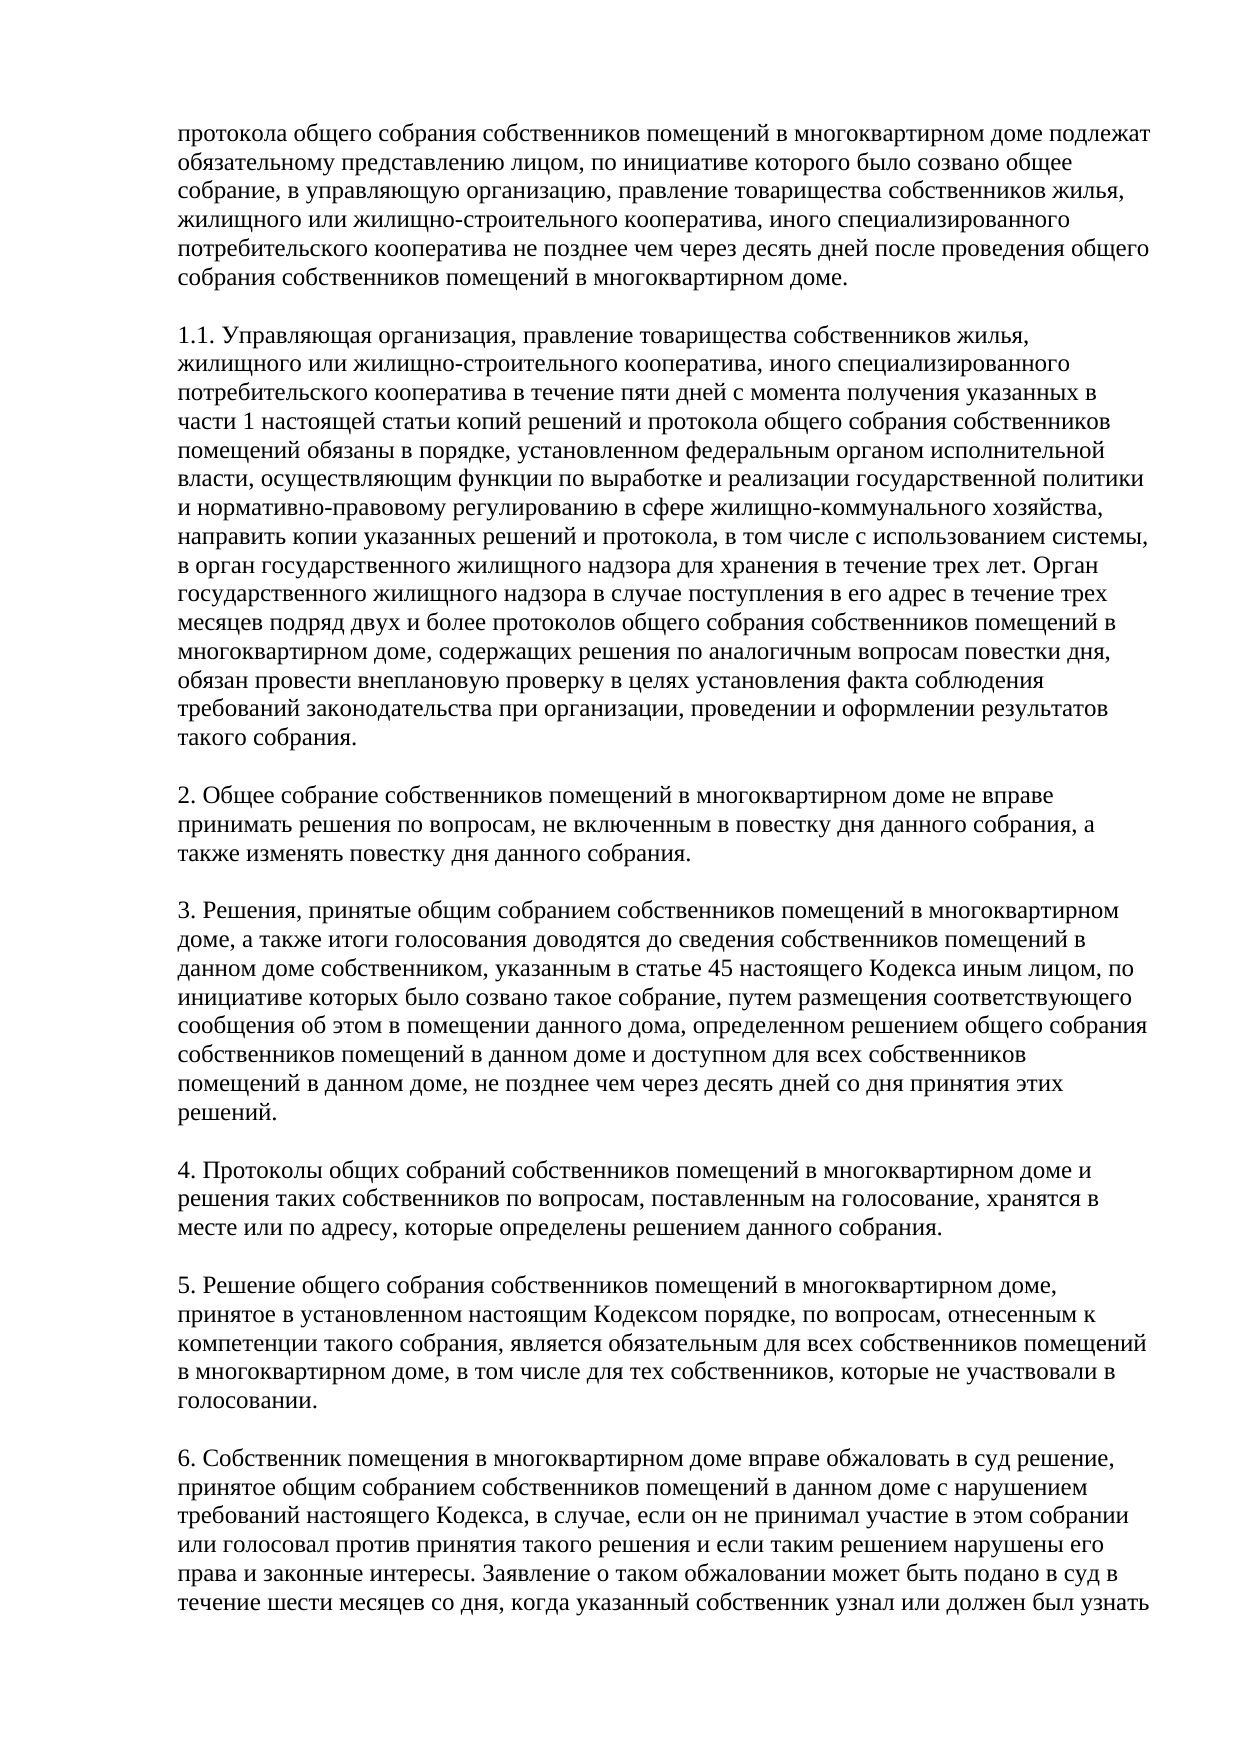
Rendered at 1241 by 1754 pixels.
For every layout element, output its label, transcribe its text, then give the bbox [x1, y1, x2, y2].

text 2. Общее собрание собственников помещений в многоквартирном доме не вправе принимать решения по вопросам, не включенным в повестку дня данного собрания, а также изменять повестку дня данного собрания. [177, 780, 1152, 866]
text 4. Протоколы общих собраний собственников помещений в многоквартирном доме и решения таких собственников по вопросам, поставленным на голосование, хранятся в месте или по адресу, которые определены решением данного собрания. [177, 1155, 1152, 1241]
text 3. Решения, принятые общим собранием собственников помещений в многоквартирном доме, а также итоги голосования доводятся до сведения собственников помещений в данном доме собственником, указанным в статье 45 настоящего Кодекса иным лицом, по инициативе которых было созвано такое собрание, путем размещения соответствующего сообщения об этом в помещении данного дома, определенном решением общего собрания собственников помещений в данном доме и доступном для всех собственников помещений в данном доме, не позднее чем через десять дней со дня принятия этих решений. [177, 896, 1152, 1126]
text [177, 118, 1152, 291]
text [177, 1443, 1152, 1616]
text 5. Решение общего собрания собственников помещений в многоквартирном доме, принятое в установленном настоящим Кодексом порядке, по вопросам, отнесенным к компетенции такого собрания, является обязательным для всех собственников помещений в многоквартирном доме, в том числе для тех собственников, которые не участвовали в голосовании. [177, 1270, 1152, 1414]
text 1.1. Управляющая организация, правление товарищества собственников жилья, жилищного или жилищно-строительного кооператива, иного специализированного потребительского кооператива в течение пяти дней с момента получения указанных в части 1 настоящей статьи копий решений и протокола общего собрания собственников помещений обязаны в порядке, установленном федеральным органом исполнительной власти, осуществляющим функции по выработке и реализации государственной политики и нормативно-правовому регулированию в сфере жилищно-коммунального хозяйства, направить копии указанных решений и протокола, в том числе с использованием системы, в орган государственного жилищного надзора для хранения в течение трех лет. Орган государственного жилищного надзора в случае поступления в его адрес в течение трех месяцев подряд двух и более протоколов общего собрания собственников помещений в многоквартирном доме, содержащих решения по аналогичным вопросам повестки дня, обязан провести внеплановую проверку в целях установления факта соблюдения требований законодательства при организации, проведении и оформлении результатов такого собрания. [177, 320, 1152, 751]
